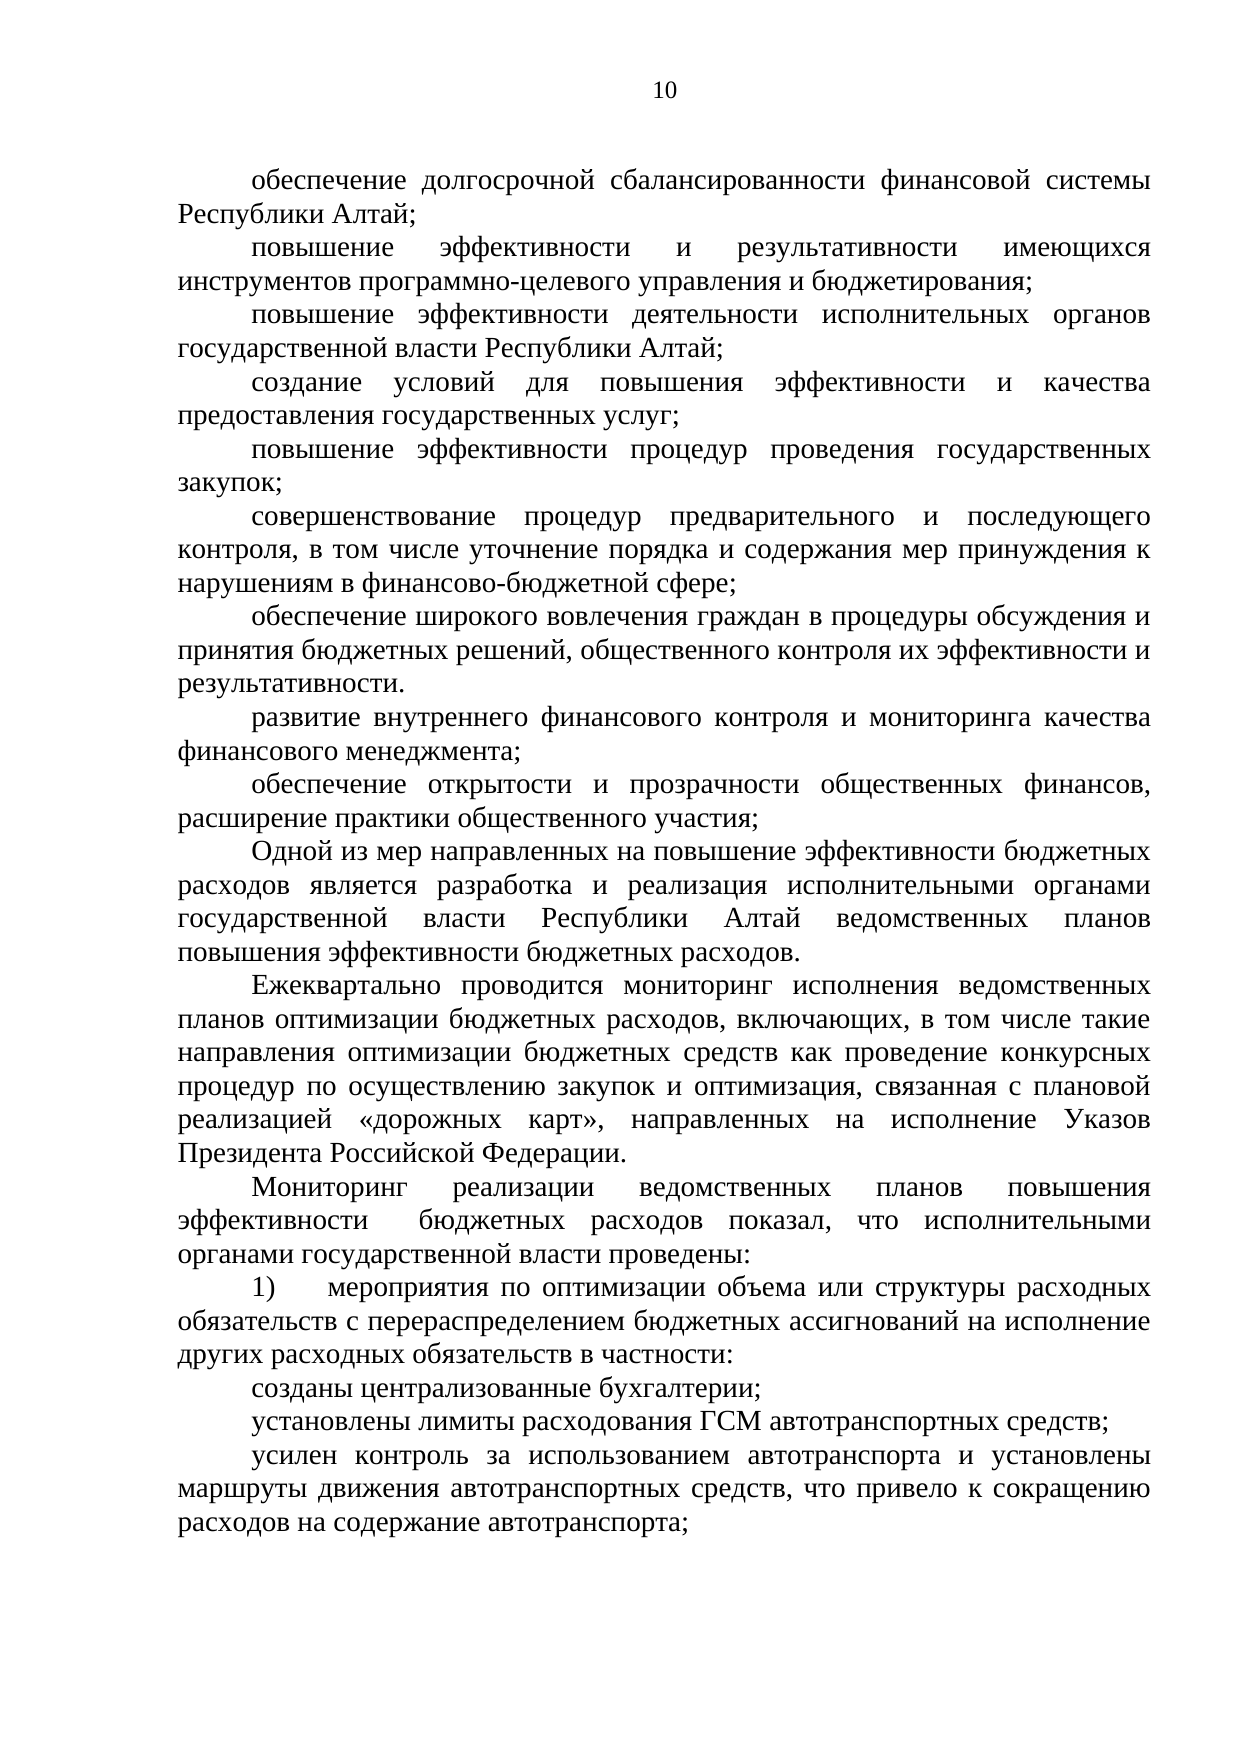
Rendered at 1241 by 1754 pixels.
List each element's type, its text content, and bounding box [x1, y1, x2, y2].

text обеспечение открытости и прозрачности общественных финансов, расширение практики общественного участия; [177, 766, 1152, 833]
text совершенствование процедур предварительного и последующего контроля, в том числе уточнение порядка и содержания мер принуждения к нарушениям в финансово-бюджетной сфере; [177, 498, 1152, 598]
text создание условий для повышения эффективности и качества предоставления государственных услуг; [177, 364, 1152, 431]
text развитие внутреннего финансового контроля и мониторинга качества финансового менеджмента; [177, 699, 1152, 766]
text обеспечение широкого вовлечения граждан в процедуры обсуждения и принятия бюджетных решений, общественного контроля их эффективности и результативности. [177, 598, 1152, 699]
list мероприятия по оптимизации объема или структуры расходных обязательств с перераспределением бюджетных ассигнований на исполнение других расходных обязательств в частности: [177, 1269, 1152, 1370]
text Ежеквартально проводится мониторинг исполнения ведомственных планов оптимизации бюджетных расходов, включающих, в том числе такие направления оптимизации бюджетных средств как проведение конкурсных процедур по осуществлению закупок и оптимизация, связанная с плановой реализацией «дорожных карт», направленных на исполнение Указов Президента Российской Федерации. [177, 967, 1152, 1169]
text созданы централизованные бухгалтерии; [177, 1370, 1152, 1403]
text повышение эффективности и результативности имеющихся инструментов программно-целевого управления и бюджетирования; [177, 229, 1152, 297]
text обеспечение долгосрочной сбалансированности финансовой системы Республики Алтай; [177, 162, 1152, 229]
text Мониторинг реализации ведомственных планов повышения эффективности бюджетных расходов показал, что исполнительными органами государственной власти проведены: [177, 1169, 1152, 1269]
text усилен контроль за использованием автотранспорта и установлены маршруты движения автотранспортных средств, что привело к сокращению расходов на содержание автотранспорта; [177, 1437, 1152, 1538]
text повышение эффективности процедур проведения государственных закупок; [177, 431, 1152, 498]
text установлены лимиты расходования ГСМ автотранспортных средств; [177, 1403, 1152, 1437]
text повышение эффективности деятельности исполнительных органов государственной власти Республики Алтай; [177, 297, 1152, 364]
text Одной из мер направленных на повышение эффективности бюджетных расходов является разработка и реализация исполнительными органами государственной власти Республики Алтай ведомственных планов повышения эффективности бюджетных расходов. [177, 833, 1152, 967]
